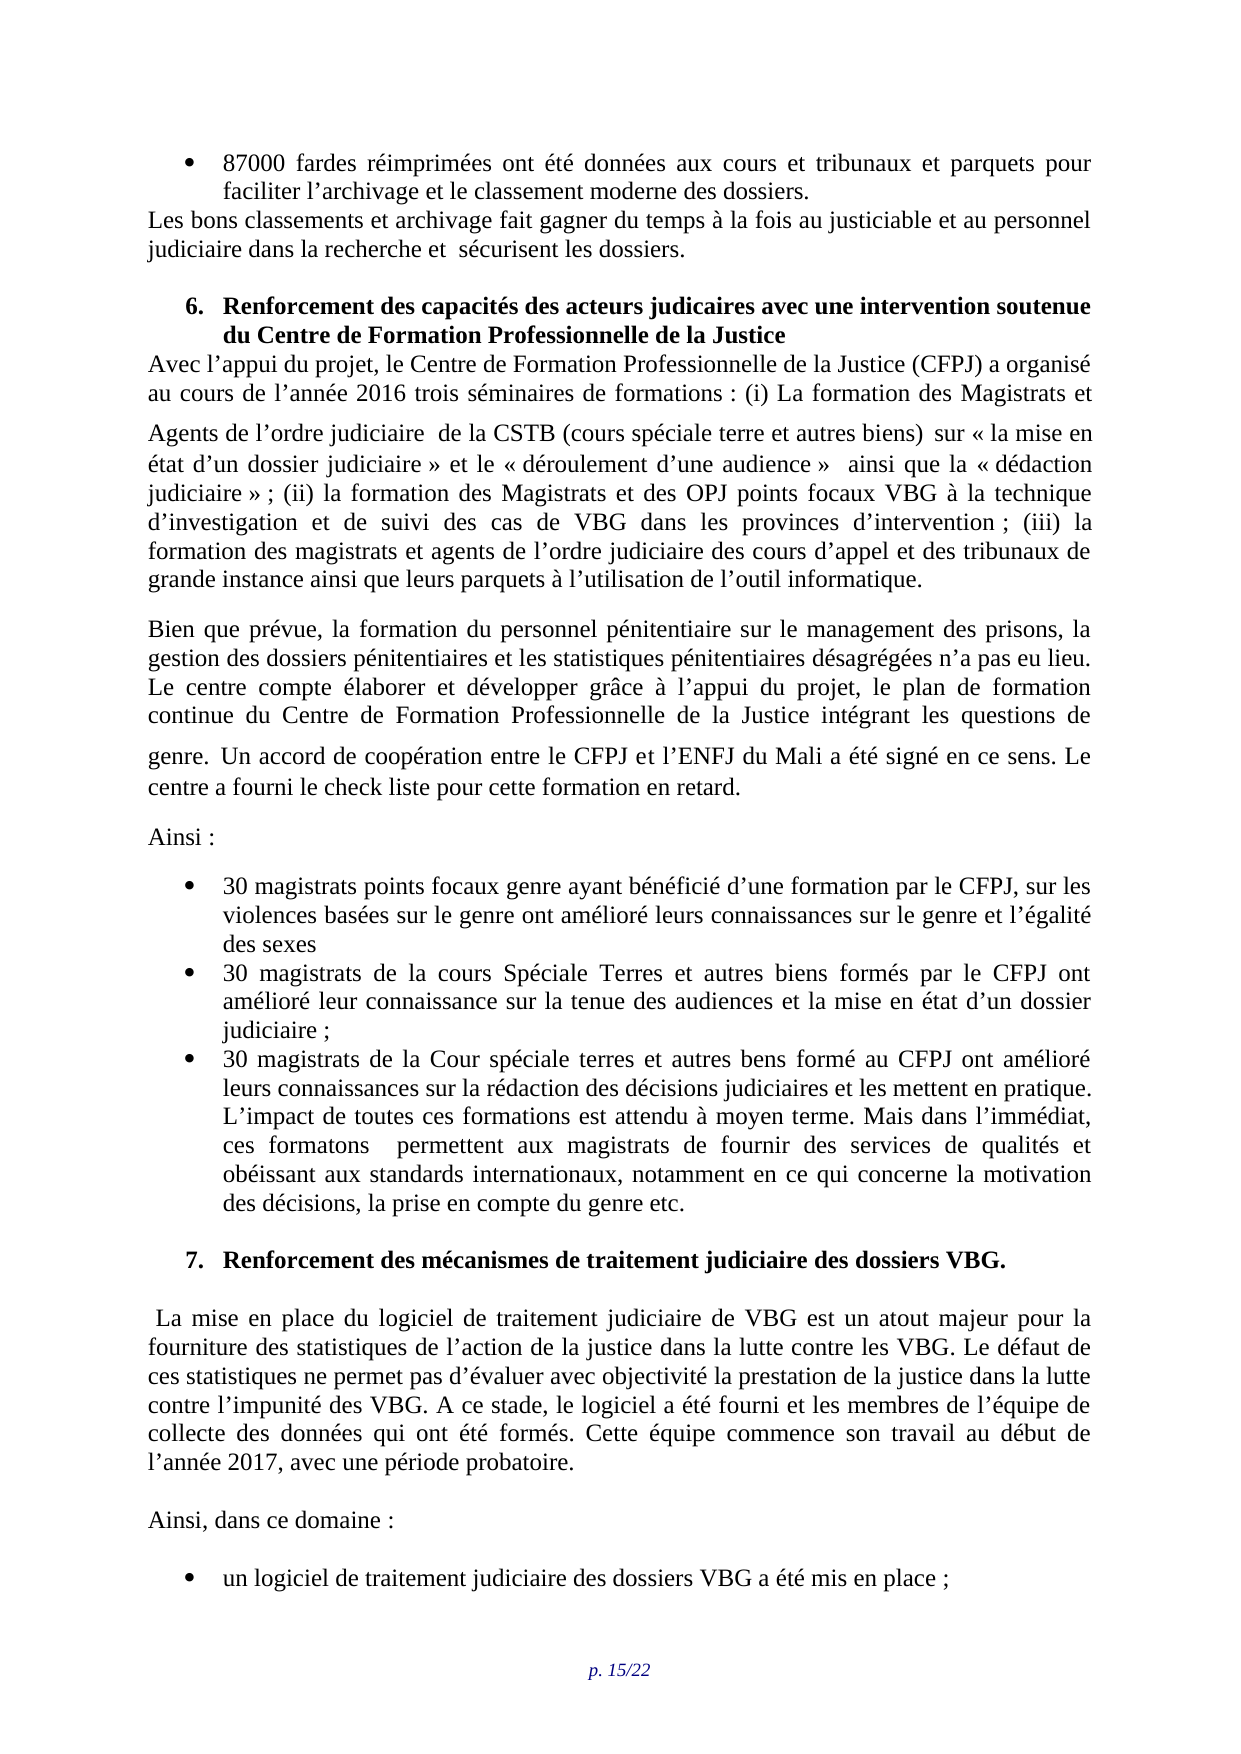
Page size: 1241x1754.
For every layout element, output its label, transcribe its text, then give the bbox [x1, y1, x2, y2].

text Avec l’appui du projet, le Centre de Formation Professionnelle de la Justice (CFPJ) a organisé au cours de l’année 2016 trois séminaires de formations : (i) La formation des Magistrats et Agents de l’ordre judiciaire de la CSTB (cours spéciale terre et autres biens) sur « la mise en état d’un dossier judiciaire » et le « déroulement d’une audience » ainsi que la « dédaction judiciaire » ; (ii) la formation des Magistrats et des OPJ points focaux VBG à la technique d’investigation et de suivi des cas de VBG dans les provinces d’intervention ; (iii) la formation des magistrats et agents de l’ordre judiciaire des cours d’appel et des tribunaux de grande instance ainsi que leurs parquets à l’utilisation de l’outil informatique. [148, 349, 1092, 593]
text Ainsi, dans ce domaine : [148, 1505, 1092, 1534]
text Ainsi : [148, 822, 1092, 851]
list Renforcement des capacités des acteurs judicaires avec une intervention soutenue du Centre de Formation Professionnelle de la Justice [185, 291, 1092, 349]
list 30 magistrats points focaux genre ayant bénéficié d’une formation par le CFPJ, sur les violences basées sur le genre ont amélioré leurs connaissances sur le genre et l’égalité des sexes [185, 871, 1092, 958]
text Bien que prévue, la formation du personnel pénitentiaire sur le management des prisons, la gestion des dossiers pénitentiaires et les statistiques pénitentiaires désagrégées n’a pas eu lieu. Le centre compte élaborer et développer grâce à l’appui du projet, le plan de formation continue du Centre de Formation Professionnelle de la Justice intégrant les questions de genre. Un accord de coopération entre le CFPJ et l’ENFJ du Mali a été signé en ce sens. Le centre a fourni le check liste pour cette formation en retard. [148, 614, 1092, 801]
text Les bons classements et archivage fait gagner du temps à la fois au justiciable et au personnel judiciaire dans la recherche et sécurisent les dossiers. [148, 205, 1092, 263]
text La mise en place du logiciel de traitement judiciaire de VBG est un atout majeur pour la fourniture des statistiques de l’action de la justice dans la lutte contre les VBG. Le défaut de ces statistiques ne permet pas d’évaluer avec objectivité la prestation de la justice dans la lutte contre l’impunité des VBG. A ce stade, le logiciel a été fourni et les membres de l’équipe de collecte des données qui ont été formés. Cette équipe commence son travail au début de l’année 2017, avec une période probatoire. [148, 1303, 1092, 1476]
list 87000 fardes réimprimées ont été données aux cours et tribunaux et parquets pour faciliter l’archivage et le classement moderne des dossiers. [185, 148, 1092, 205]
list 30 magistrats de la Cour spéciale terres et autres bens formé au CFPJ ont amélioré leurs connaissances sur la rédaction des décisions judiciaires et les mettent en pratique. L’impact de toutes ces formations est attendu à moyen terme. Mais dans l’immédiat, ces formatons permettent aux magistrats de fournir des services de qualités et obéissant aux standards internationaux, notamment en ce qui concerne la motivation des décisions, la prise en compte du genre etc. [185, 1044, 1092, 1216]
list un logiciel de traitement judiciaire des dossiers VBG a été mis en place ; [185, 1563, 1092, 1592]
list Renforcement des mécanismes de traitement judiciaire des dossiers VBG. [185, 1246, 1092, 1274]
list 30 magistrats de la cours Spéciale Terres et autres biens formés par le CFPJ ont amélioré leur connaissance sur la tenue des audiences et la mise en état d’un dossier judiciaire ; [185, 958, 1092, 1044]
